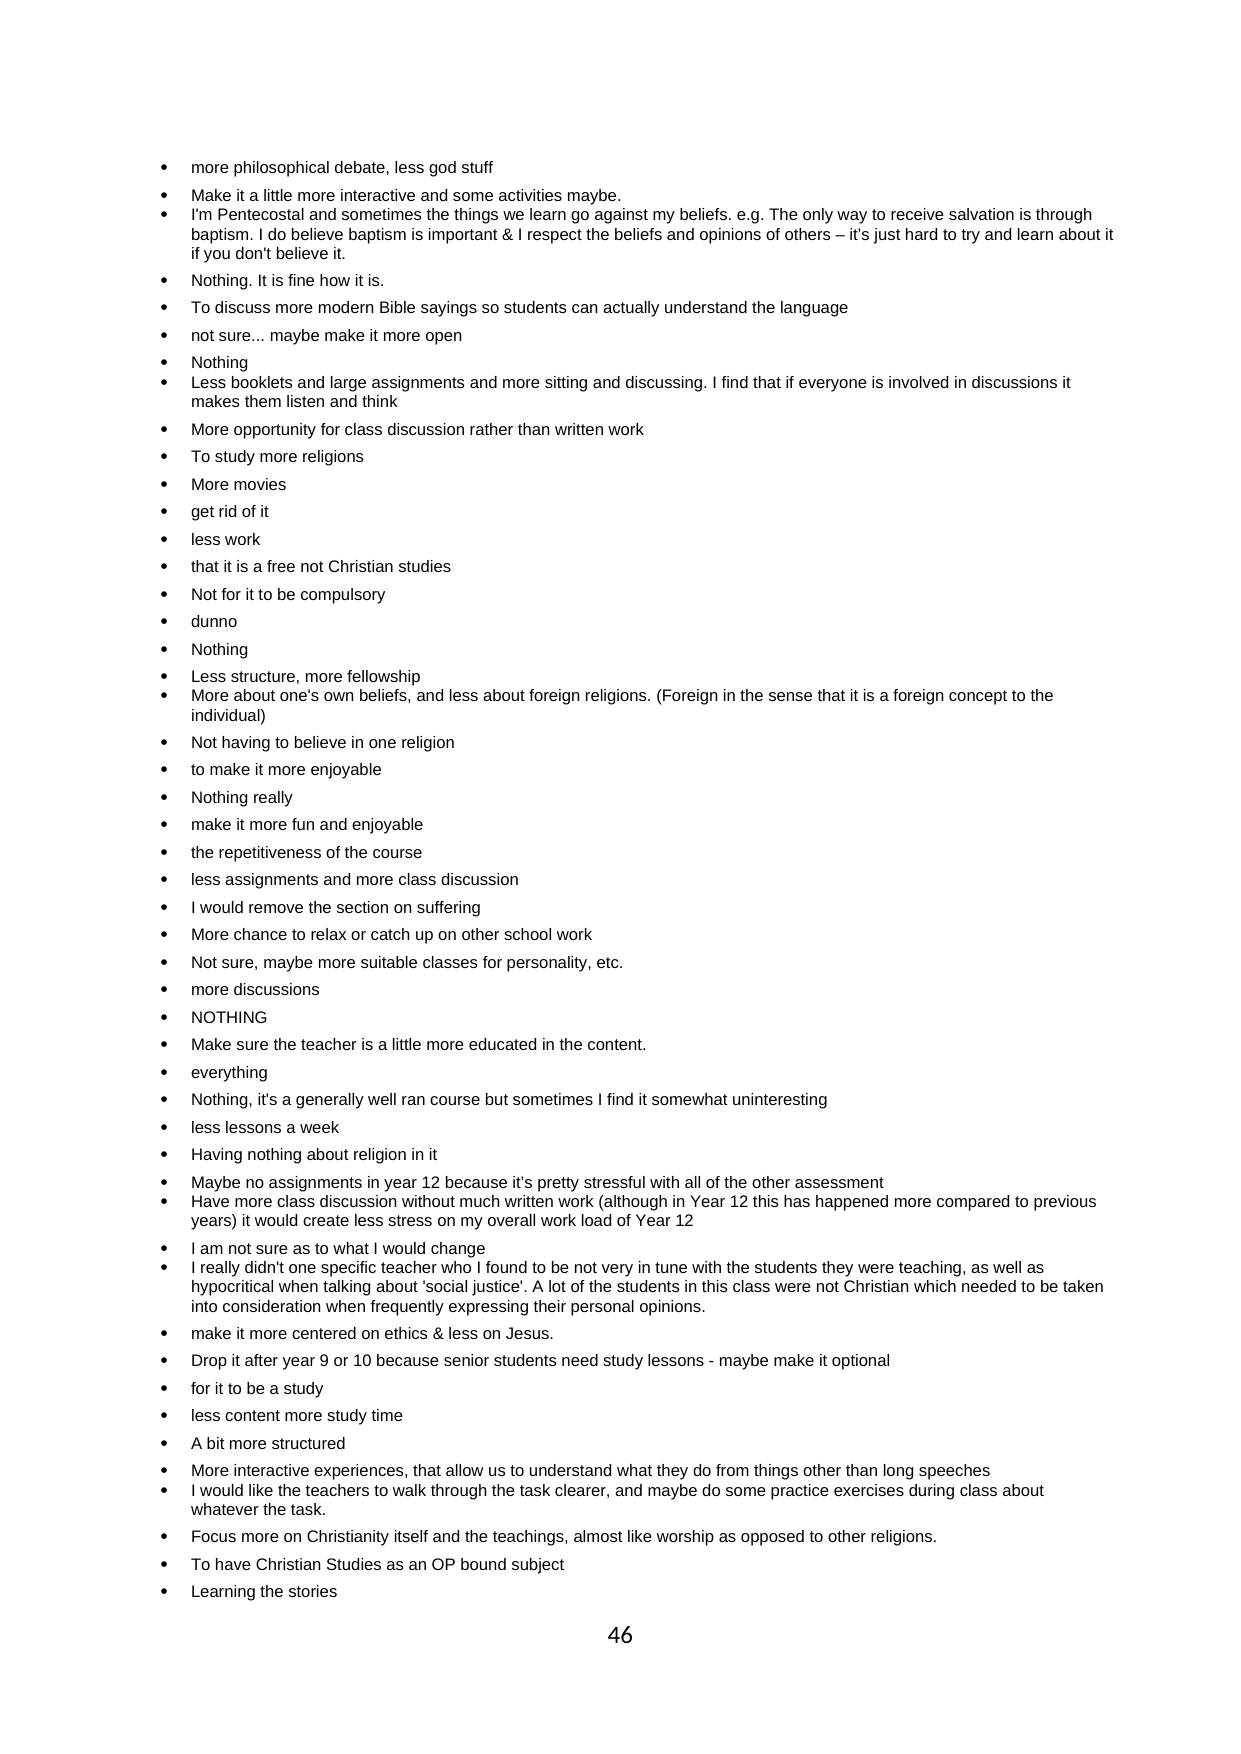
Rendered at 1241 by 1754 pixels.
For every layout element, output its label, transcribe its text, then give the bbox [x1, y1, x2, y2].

table_cell NOTHING [150, 1000, 1127, 1027]
table_cell less work [150, 521, 1127, 548]
table_cell make it more fun and enjoyable [150, 807, 1127, 834]
table_cell more discussions [150, 972, 1127, 999]
table_cell More movies [150, 466, 1127, 493]
table_cell Have more class discussion without much written work (although in Year 12 this has happened more compared to previous years) it would create less stress on my overall work load of Year 12 [150, 1192, 1127, 1230]
table_cell I would like the teachers to walk through the task clearer, and maybe do some practice exercises during class about whatever the task. [150, 1481, 1127, 1519]
table_cell I really didn't one specific teacher who I found to be not very in tune with the students they were teaching, as well as hypocritical when talking about 'social justice'. A lot of the students in this class were not Christian which needed to be taken into consideration when frequently expressing their personal opinions. [150, 1258, 1127, 1316]
table_cell More interactive experiences, that allow us to understand what they do from things other than long speeches [150, 1453, 1127, 1481]
table_cell Make sure the teacher is a little more educated in the content. [150, 1027, 1127, 1054]
table_cell Not sure, maybe more suitable classes for personality, etc. [150, 945, 1127, 972]
table_cell Maybe no assignments in year 12 because it’s pretty stressful with all of the other assessment [150, 1165, 1127, 1192]
table_cell Nothing [150, 631, 1127, 658]
table_cell Less structure, more fellowship [150, 659, 1127, 686]
table_cell Focus more on Christianity itself and the teachings, almost like worship as opposed to other religions. [150, 1519, 1127, 1546]
table_cell that it is a free not Christian studies [150, 549, 1127, 576]
table_cell Nothing really [150, 780, 1127, 807]
table_cell for it to be a study [150, 1371, 1127, 1398]
table_cell I am not sure as to what I would change [150, 1230, 1127, 1258]
table_cell Less booklets and large assignments and more sitting and discussing. I find that if everyone is involved in discussions it makes them listen and think [150, 373, 1127, 411]
table_cell less assignments and more class discussion [150, 862, 1127, 889]
table_cell less lessons a week [150, 1110, 1127, 1137]
table_cell Learning the stories [150, 1574, 1127, 1601]
table_cell Not having to believe in one religion [150, 725, 1127, 752]
table_cell dunno [150, 604, 1127, 631]
table_cell More about one's own beliefs, and less about foreign religions. (Foreign in the sense that it is a foreign concept to the individual) [150, 686, 1127, 724]
table_cell Make it a little more interactive and some activities maybe. [150, 178, 1127, 205]
table_cell to make it more enjoyable [150, 752, 1127, 779]
table_cell not sure... maybe make it more open [150, 318, 1127, 345]
table_cell I would remove the section on suffering [150, 890, 1127, 917]
table_cell Nothing. It is fine how it is. [150, 263, 1127, 290]
table_cell Nothing, it's a generally well ran course but sometimes I find it somewhat uninteresting [150, 1082, 1127, 1109]
table_cell the repetitiveness of the course [150, 835, 1127, 862]
table_cell get rid of it [150, 494, 1127, 521]
table_cell everything [150, 1055, 1127, 1082]
table_cell I'm Pentecostal and sometimes the things we learn go against my beliefs. e.g. The only way to receive salvation is through baptism. I do believe baptism is important & I respect the beliefs and opinions of others – it’s just hard to try and learn about it if you don't believe it. [150, 205, 1127, 263]
table_cell Not for it to be compulsory [150, 576, 1127, 603]
table_cell More chance to relax or catch up on other school work [150, 917, 1127, 944]
table_cell A bit more structured [150, 1426, 1127, 1453]
table_cell More opportunity for class discussion rather than written work [150, 411, 1127, 438]
table_cell Nothing [150, 345, 1127, 373]
table_cell more philosophical debate, less god stuff [150, 150, 1127, 177]
table_cell Drop it after year 9 or 10 because senior students need study lessons - maybe make it optional [150, 1343, 1127, 1371]
table_cell make it more centered on ethics & less on Jesus. [150, 1316, 1127, 1343]
table_cell To have Christian Studies as an OP bound subject [150, 1546, 1127, 1574]
table_cell To study more religions [150, 439, 1127, 466]
table_cell less content more study time [150, 1398, 1127, 1426]
table_cell Having nothing about religion in it [150, 1137, 1127, 1164]
table_cell To discuss more modern Bible sayings so students can actually understand the language [150, 290, 1127, 318]
